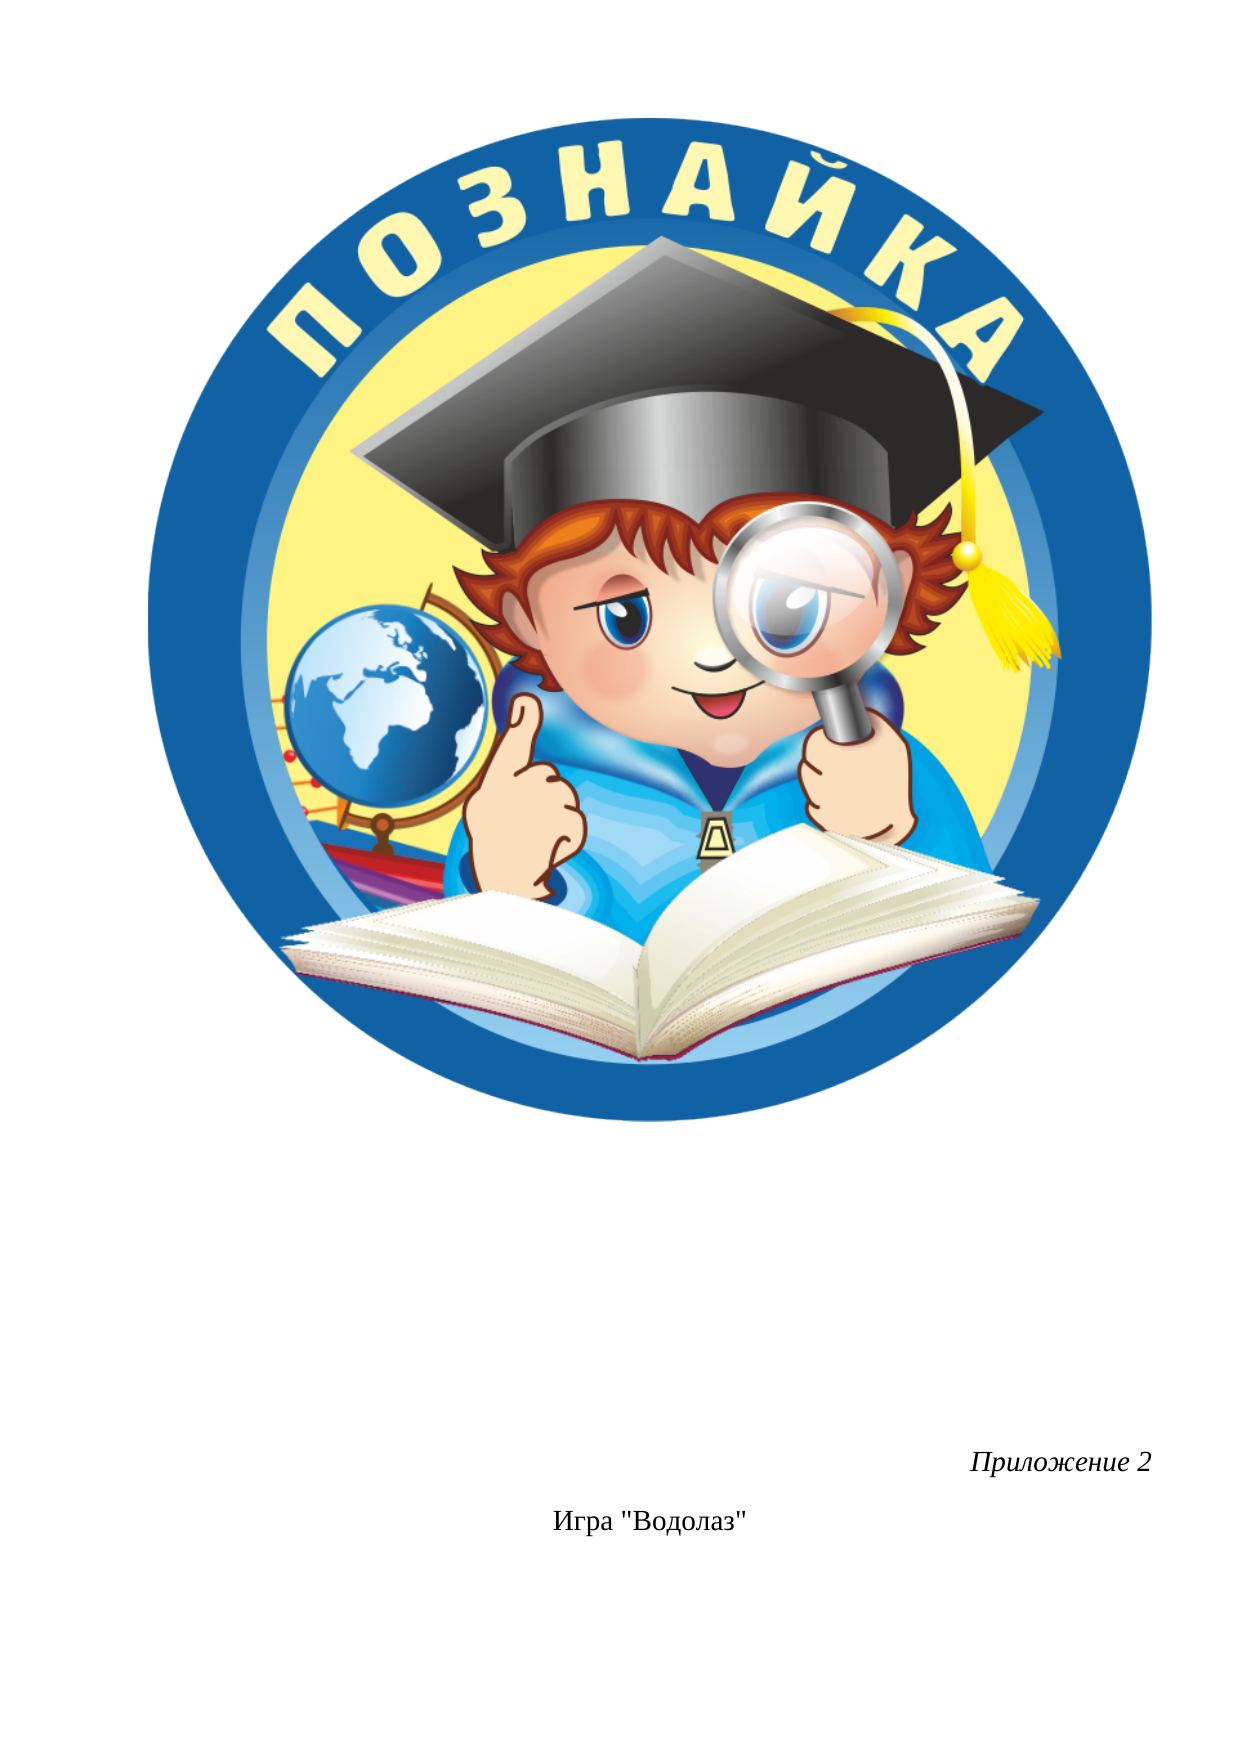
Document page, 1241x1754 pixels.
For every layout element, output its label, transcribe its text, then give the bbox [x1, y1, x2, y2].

text Игра "Водолаз" [148, 1503, 1152, 1537]
picture [147, 118, 1152, 1122]
text Приложение 2 [148, 1444, 1152, 1477]
